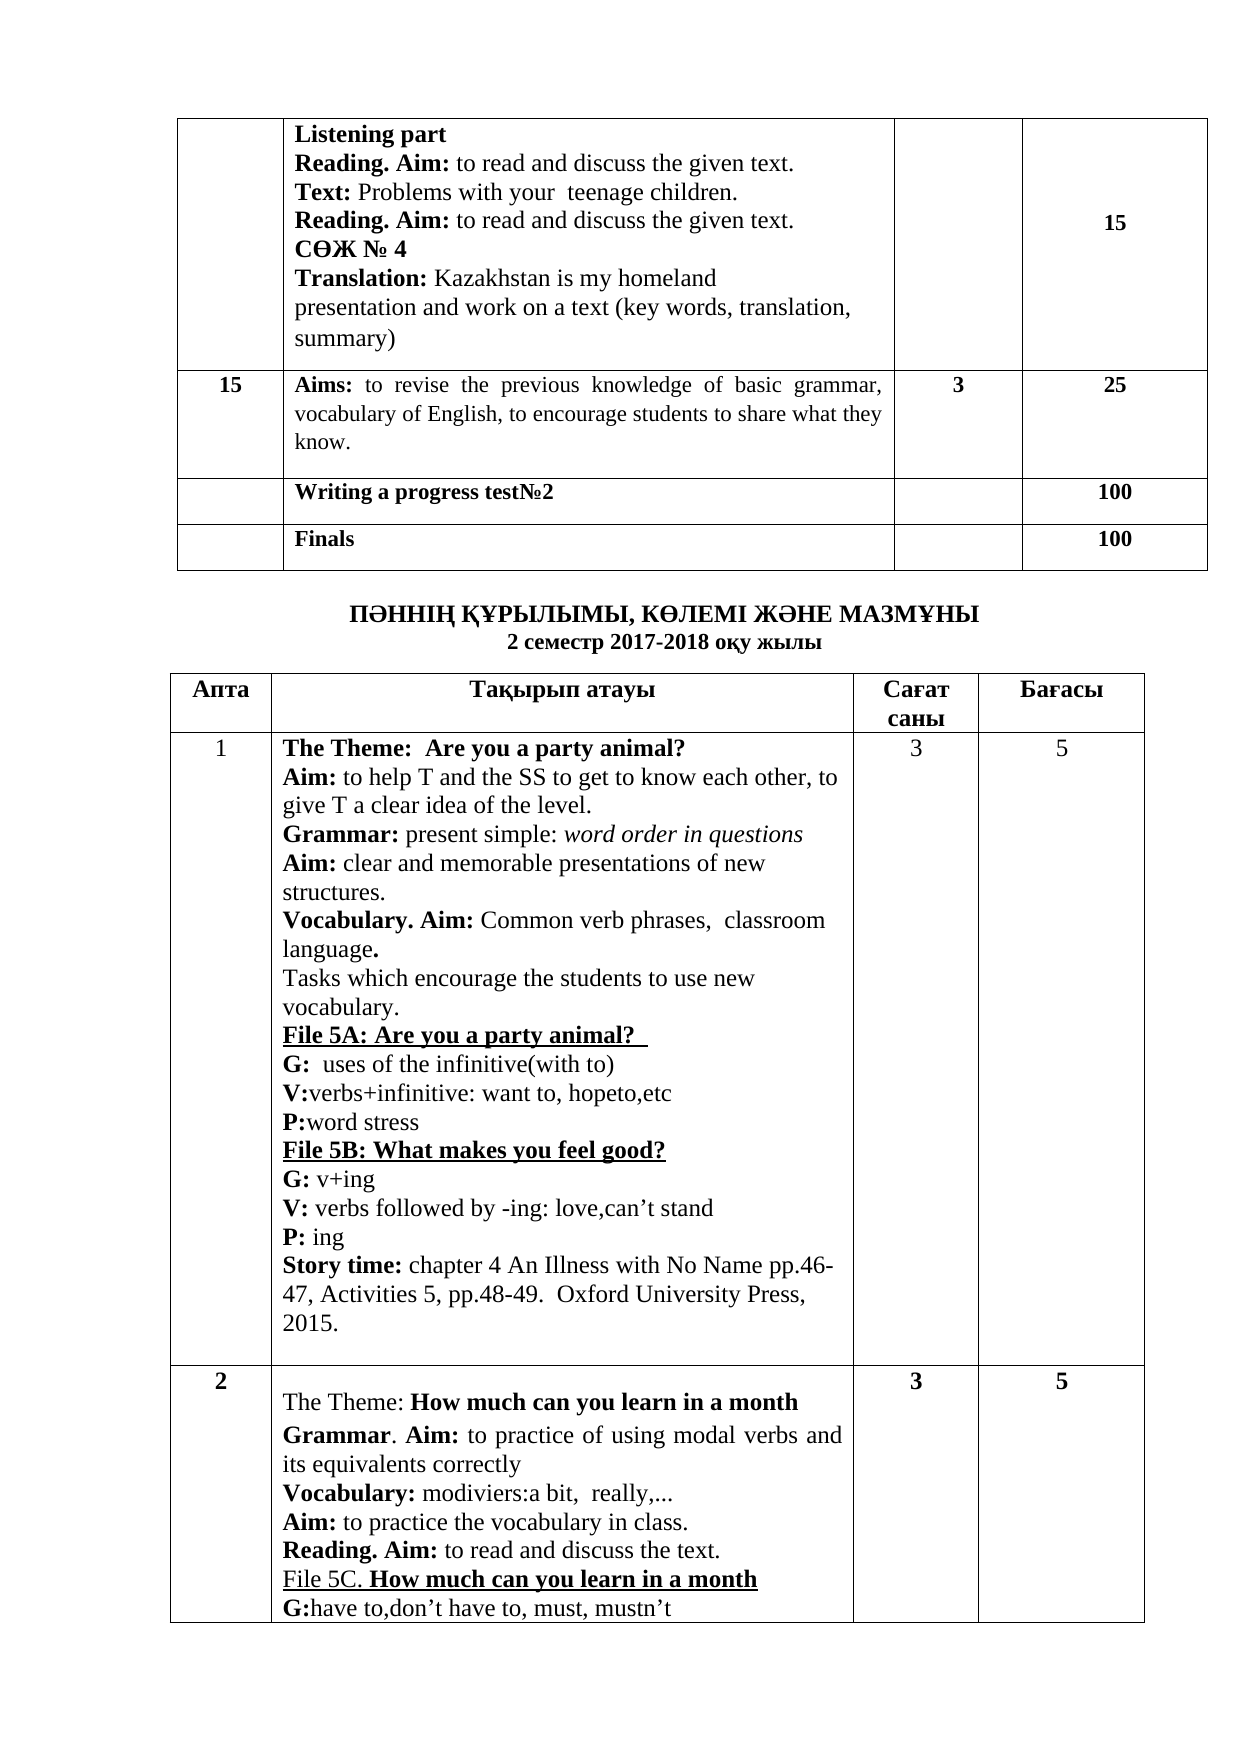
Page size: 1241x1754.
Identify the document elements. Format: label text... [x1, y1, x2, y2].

table_header Бағасы [979, 674, 1144, 732]
table_cell 5 [979, 1366, 1144, 1622]
table_cell [895, 479, 1022, 523]
table_cell Writing a progress test№2 [284, 479, 894, 523]
text 2 семестр 2017-2018 оқу жылы [177, 628, 1152, 654]
table_header Сағат саны [854, 674, 978, 732]
table_cell Finals [284, 525, 894, 570]
table_cell 2 [171, 1366, 271, 1622]
table_cell 5 [979, 733, 1144, 1365]
table_cell [895, 525, 1022, 570]
table_cell 10 15 [1023, 119, 1207, 370]
table_header Апта [171, 674, 271, 732]
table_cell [272, 1366, 853, 1622]
table_cell 3 [854, 1366, 978, 1622]
table_cell 1 [171, 733, 271, 1365]
table_cell 3 [854, 733, 978, 1365]
table_cell 14 [178, 119, 283, 370]
table_cell [178, 479, 283, 523]
table_cell 100 [1023, 479, 1207, 523]
table_cell 25 [1023, 371, 1207, 477]
table_cell [178, 525, 283, 570]
table_cell Aims: to revise the previous knowledge of basic grammar, vocabulary of English, to encourage students to share what they know. [284, 371, 894, 477]
table_cell The Theme: Are you a party animal? Aim: to help T and the SS to get to know each other, to give T a clear idea of the level. Grammar: present simple: word order in questions Aim: clear and memorable presentations of new structures. Vocabulary. Aim: Common verb phrases, classroom language. Tasks which encourage the students to use new vocabulary. File 5A: Are you a party animal? G: uses of the infinitive(with to) V:verbs+infinitive: want to, hopeto,etc P:word stress File 5B: What makes you feel good? G: v+ing V: verbs followed by -ing: love,can’t stand P: ing Story time: chapter 4 An Illness with No Name pp.46-47, Activities 5, pp.48-49. Oxford University Press, 2015. [272, 733, 853, 1365]
table_cell 100 [1023, 525, 1207, 570]
text ПӘННІҢ ҚҰРЫЛЫМЫ, КӨЛЕМІ ЖӘНЕ МАЗМҰНЫ [177, 599, 1152, 628]
table_cell 3 [895, 119, 1022, 370]
table_cell 3 [895, 371, 1022, 477]
table_header Tақырып атауы [272, 674, 853, 732]
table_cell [284, 119, 894, 370]
table_cell 15 [178, 371, 283, 477]
